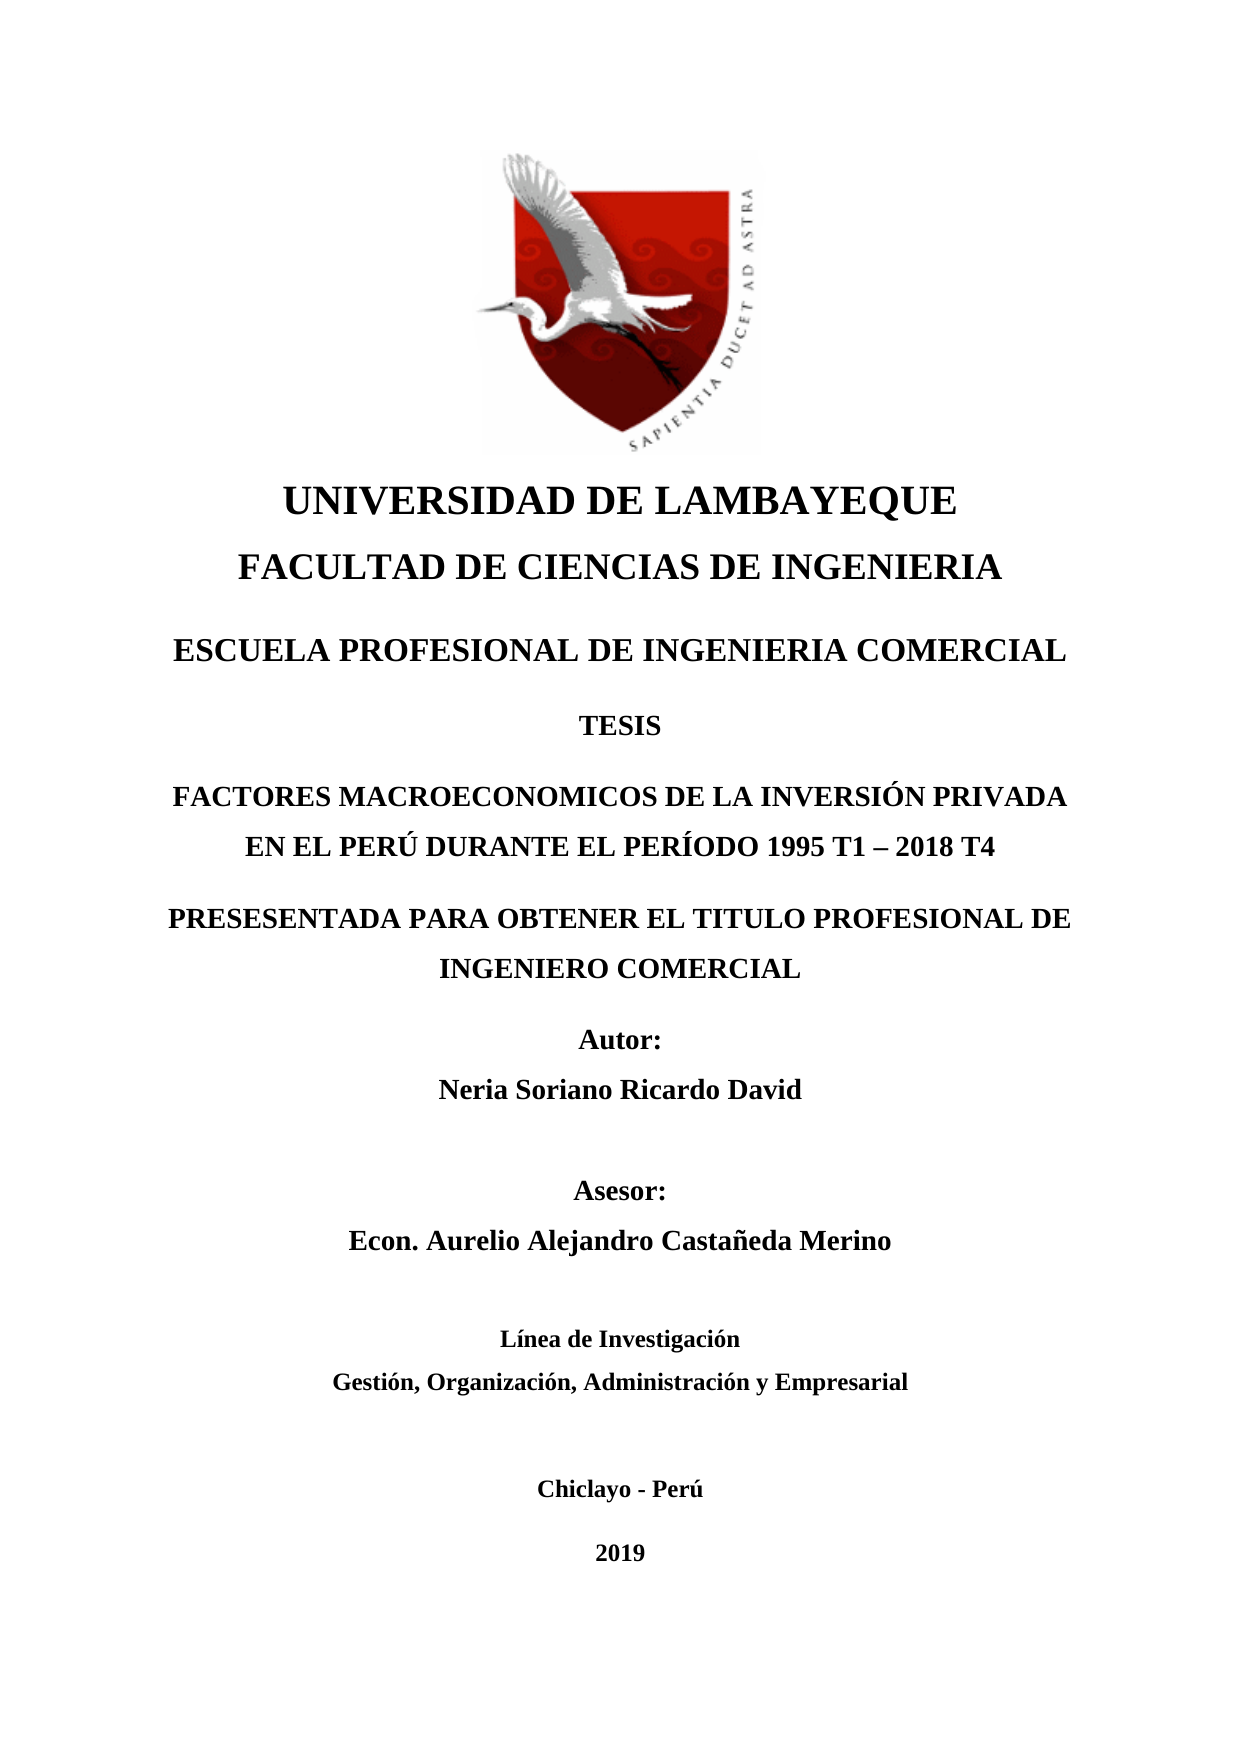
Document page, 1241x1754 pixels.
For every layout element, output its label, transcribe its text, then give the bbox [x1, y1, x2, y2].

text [150, 1223, 1090, 1257]
text Autor: [150, 1022, 1090, 1056]
text Gestión, Organización, Administración y Empresarial [150, 1367, 1090, 1396]
text Línea de Investigación [150, 1324, 1090, 1353]
text ESCUELA PROFESIONAL DE INGENIERIA COMERCIAL [150, 630, 1090, 668]
text PRESESENTADA PARA OBTENER EL TITULO PROFESIONAL DE INGENIERO COMERCIAL [150, 901, 1090, 984]
text TESIS [150, 708, 1090, 742]
text FACTORES MACROECONOMICOS DE LA INVERSIÓN PRIVADA EN EL PERÚ DURANTE EL PERÍODO 1995 T1 – 2018 T4 [150, 779, 1090, 863]
text Asesor: [150, 1173, 1090, 1207]
picture [467, 150, 773, 455]
text Chiclayo - Perú [150, 1474, 1090, 1503]
text Neria Soriano Ricardo David [150, 1072, 1090, 1106]
text FACULTAD DE CIENCIAS DE INGENIERIA [150, 544, 1090, 587]
text 2019 [150, 1538, 1090, 1567]
text UNIVERSIDAD DE LAMBAYEQUE [150, 476, 1090, 523]
